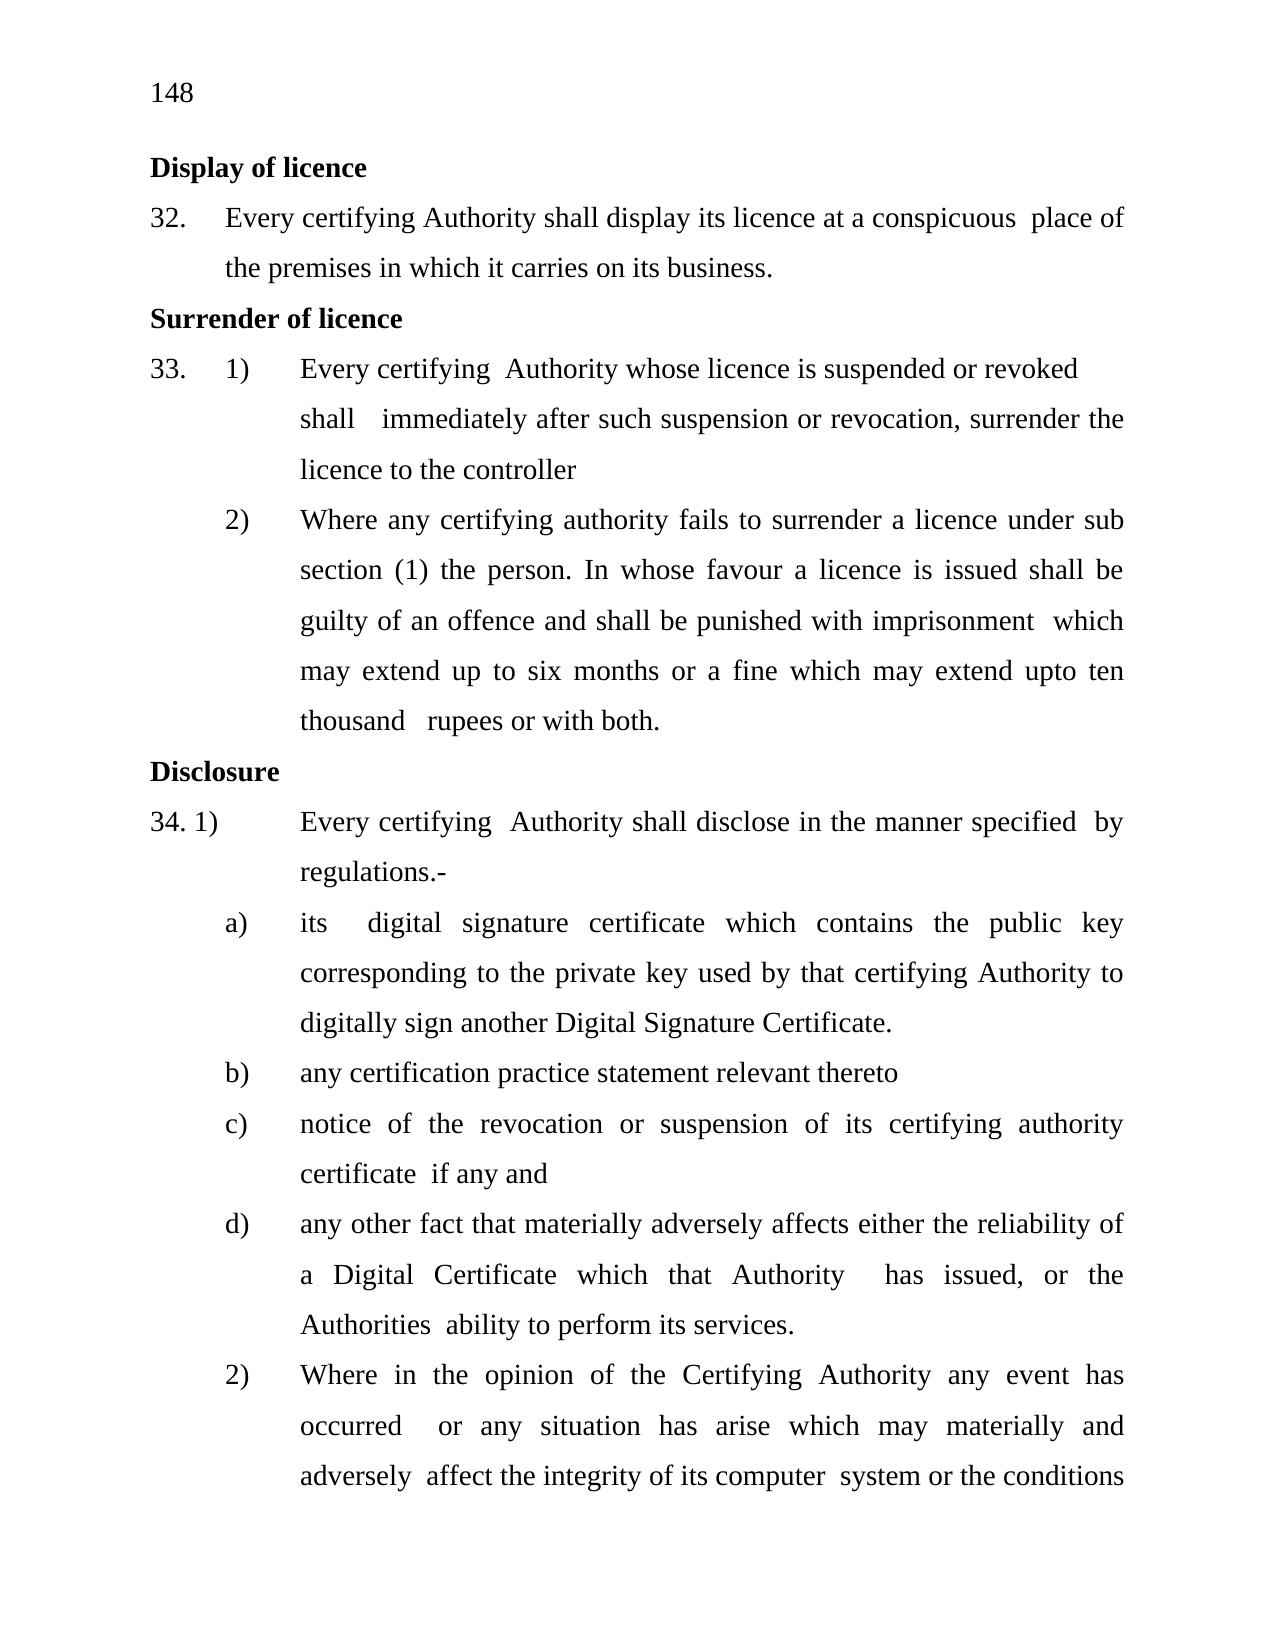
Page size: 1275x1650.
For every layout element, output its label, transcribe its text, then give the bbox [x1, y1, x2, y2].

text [225, 1357, 1125, 1492]
text shall immediately after such suspension or revocation, surrender the licence to the controller [300, 402, 1125, 485]
text 2) Where any certifying authority fails to surrender a licence under sub section (1) the person. In whose favour a licence is issued shall be guilty of an offence and shall be punished with imprisonment which may extend up to six months or a fine which may extend upto ten thousand rupees or with both. [225, 502, 1125, 737]
text Disclosure [150, 754, 1125, 787]
text Surrender of licence [150, 301, 1125, 334]
text a) its digital signature certificate which contains the public key corresponding to the private key used by that certifying Authority to digitally sign another Digital Signature Certificate. [225, 905, 1125, 1039]
text 34. 1) Every certifying Authority shall disclose in the manner specified by regulations.- [150, 804, 1125, 888]
text b) any certification practice statement relevant thereto [225, 1056, 1125, 1089]
text d) any other fact that materially adversely affects either the reliability of a Digital Certificate which that Authority has issued, or the Authorities ability to perform its services. [225, 1207, 1125, 1341]
text c) notice of the revocation or suspension of its certifying authority certificate if any and [225, 1106, 1125, 1190]
text Display of licence [150, 150, 1125, 183]
text 33. 1) Every certifying Authority whose licence is suspended or revoked [150, 351, 1125, 385]
text 32. Every certifying Authority shall display its licence at a conspicuous place of the premises in which it carries on its business. [150, 200, 1125, 284]
